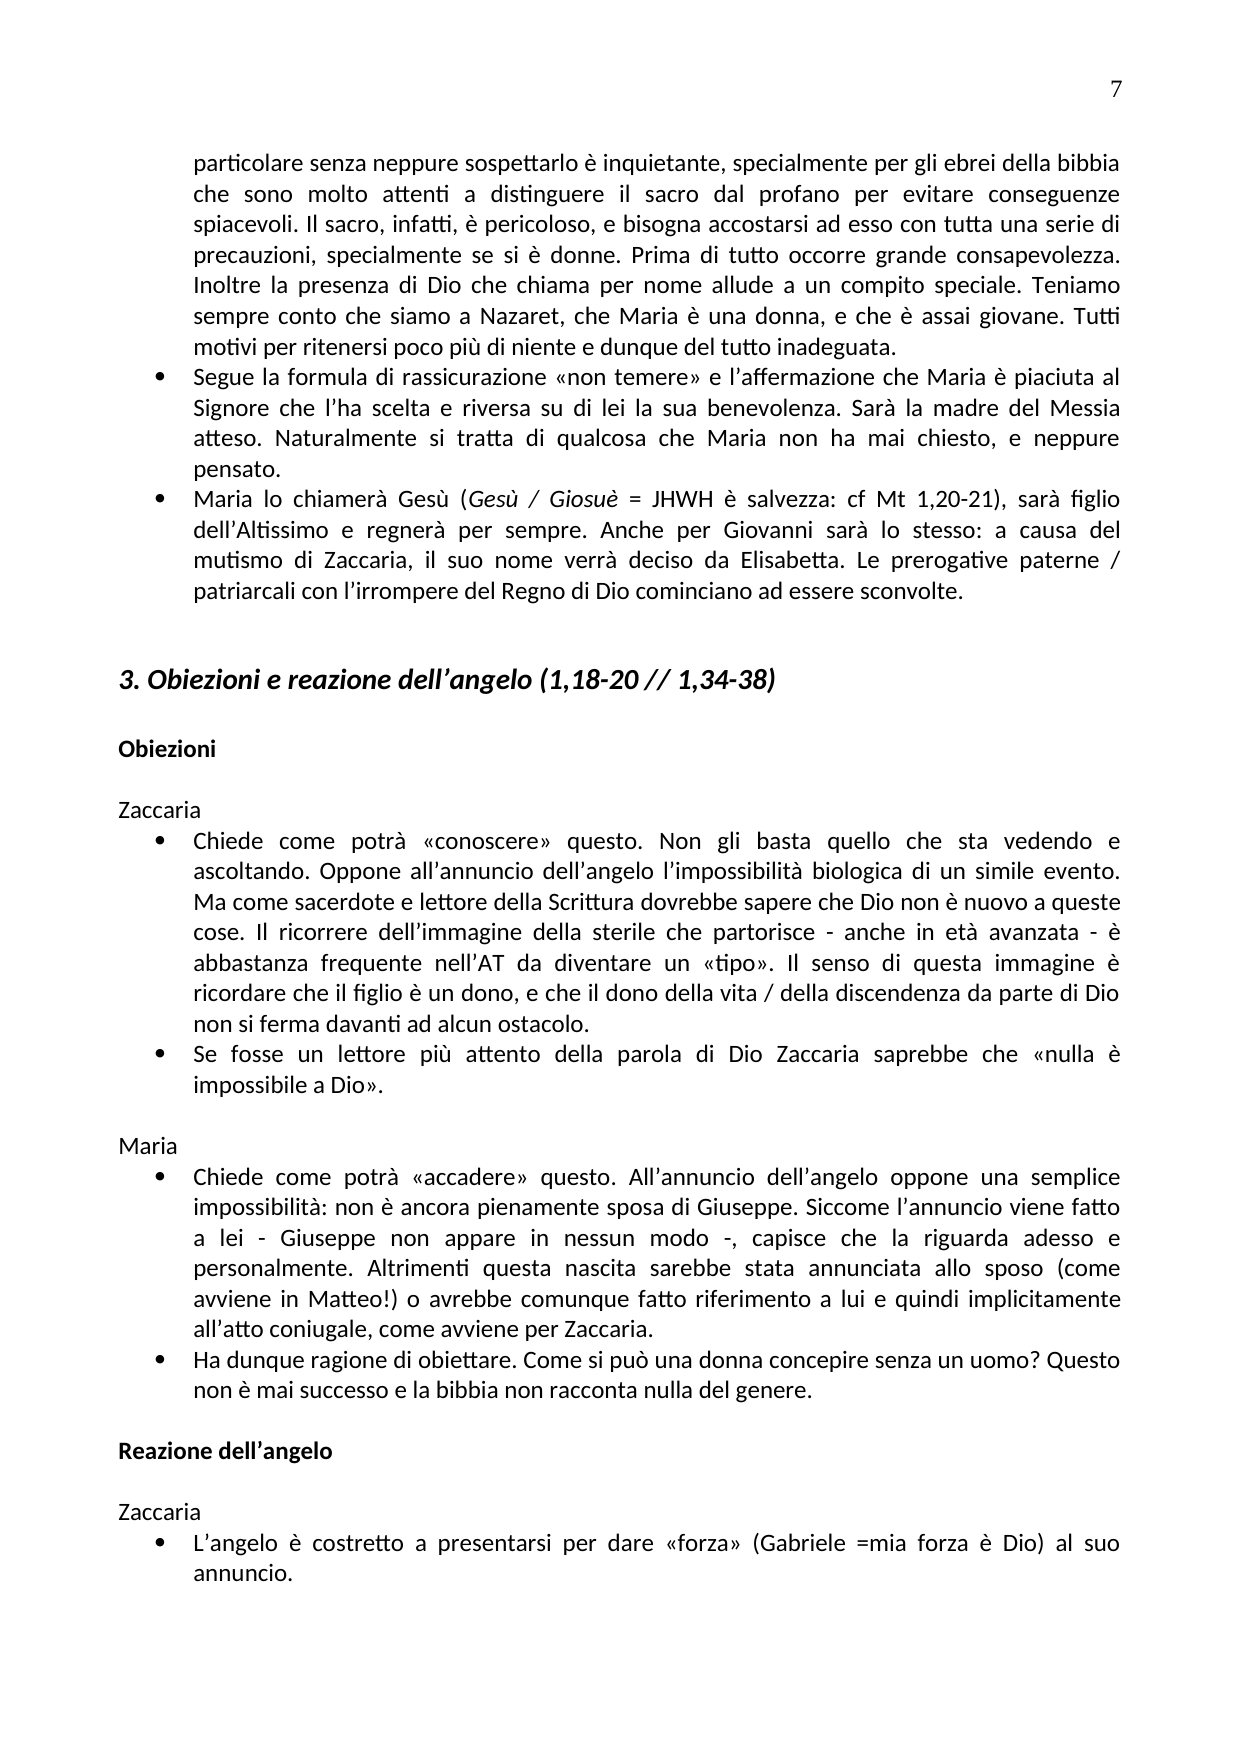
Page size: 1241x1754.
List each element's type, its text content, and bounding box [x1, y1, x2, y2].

list Se fosse un lettore più attento della parola di Dio Zaccaria saprebbe che «nulla è impossibile a Dio». [156, 1038, 1122, 1099]
subtitle 3. Obiezioni e reazione dell’angelo (1,18-20 // 1,34-38) [118, 661, 1122, 697]
list Chiede come potrà «accadere» questo. All’annuncio dell’angelo oppone una semplice impossibilità: non è ancora pienamente sposa di Giuseppe. Siccome l’annuncio viene fatto a lei - Giuseppe non appare in nessun modo -, capisce che la riguarda adesso e personalmente. Altrimenti questa nascita sarebbe stata annunciata allo sposo (come avviene in Matteo!) o avrebbe comunque fatto riferimento a lui e quindi implicitamente all’atto coniugale, come avviene per Zaccaria. [156, 1161, 1122, 1344]
list L’angelo è costretto a presentarsi per dare «forza» (Gabriele =mia forza è Dio) al suo annuncio. [156, 1527, 1122, 1588]
text Obiezioni [118, 733, 1122, 764]
text Zaccaria [118, 794, 1122, 825]
list Segue la formula di rassicurazione «non temere» e l’affermazione che Maria è piaciuta al Signore che l’ha scelta e riversa su di lei la sua benevolenza. Sarà la madre del Messia atteso. Naturalmente si tratta di qualcosa che Maria non ha mai chiesto, e neppure pensato. [156, 361, 1122, 483]
text Maria [118, 1130, 1122, 1161]
list Maria lo chiamerà Gesù (Gesù / Giosuè = JHWH è salvezza: cf Mt 1,20-21), sarà figlio dell’Altissimo e regnerà per sempre. Anche per Giovanni sarà lo stesso: a causa del mutismo di Zaccaria, il suo nome verrà deciso da Elisabetta. Le prerogative paterne / patriarcali con l’irrompere del Regno di Dio cominciano ad essere sconvolte. [156, 483, 1122, 605]
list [156, 148, 1122, 361]
text Reazione dell’angelo [118, 1435, 1122, 1466]
list Ha dunque ragione di obiettare. Come si può una donna concepire senza un uomo? Questo non è mai successo e la bibbia non racconta nulla del genere. [156, 1344, 1122, 1405]
list Chiede come potrà «conoscere» questo. Non gli basta quello che sta vedendo e ascoltando. Oppone all’annuncio dell’angelo l’impossibilità biologica di un simile evento. Ma come sacerdote e lettore della Scrittura dovrebbe sapere che Dio non è nuovo a queste cose. Il ricorrere dell’immagine della sterile che partorisce - anche in età avanzata - è abbastanza frequente nell’AT da diventare un «tipo». Il senso di questa immagine è ricordare che il figlio è un dono, e che il dono della vita / della discendenza da parte di Dio non si ferma davanti ad alcun ostacolo. [156, 825, 1122, 1038]
text Zaccaria [118, 1496, 1122, 1527]
